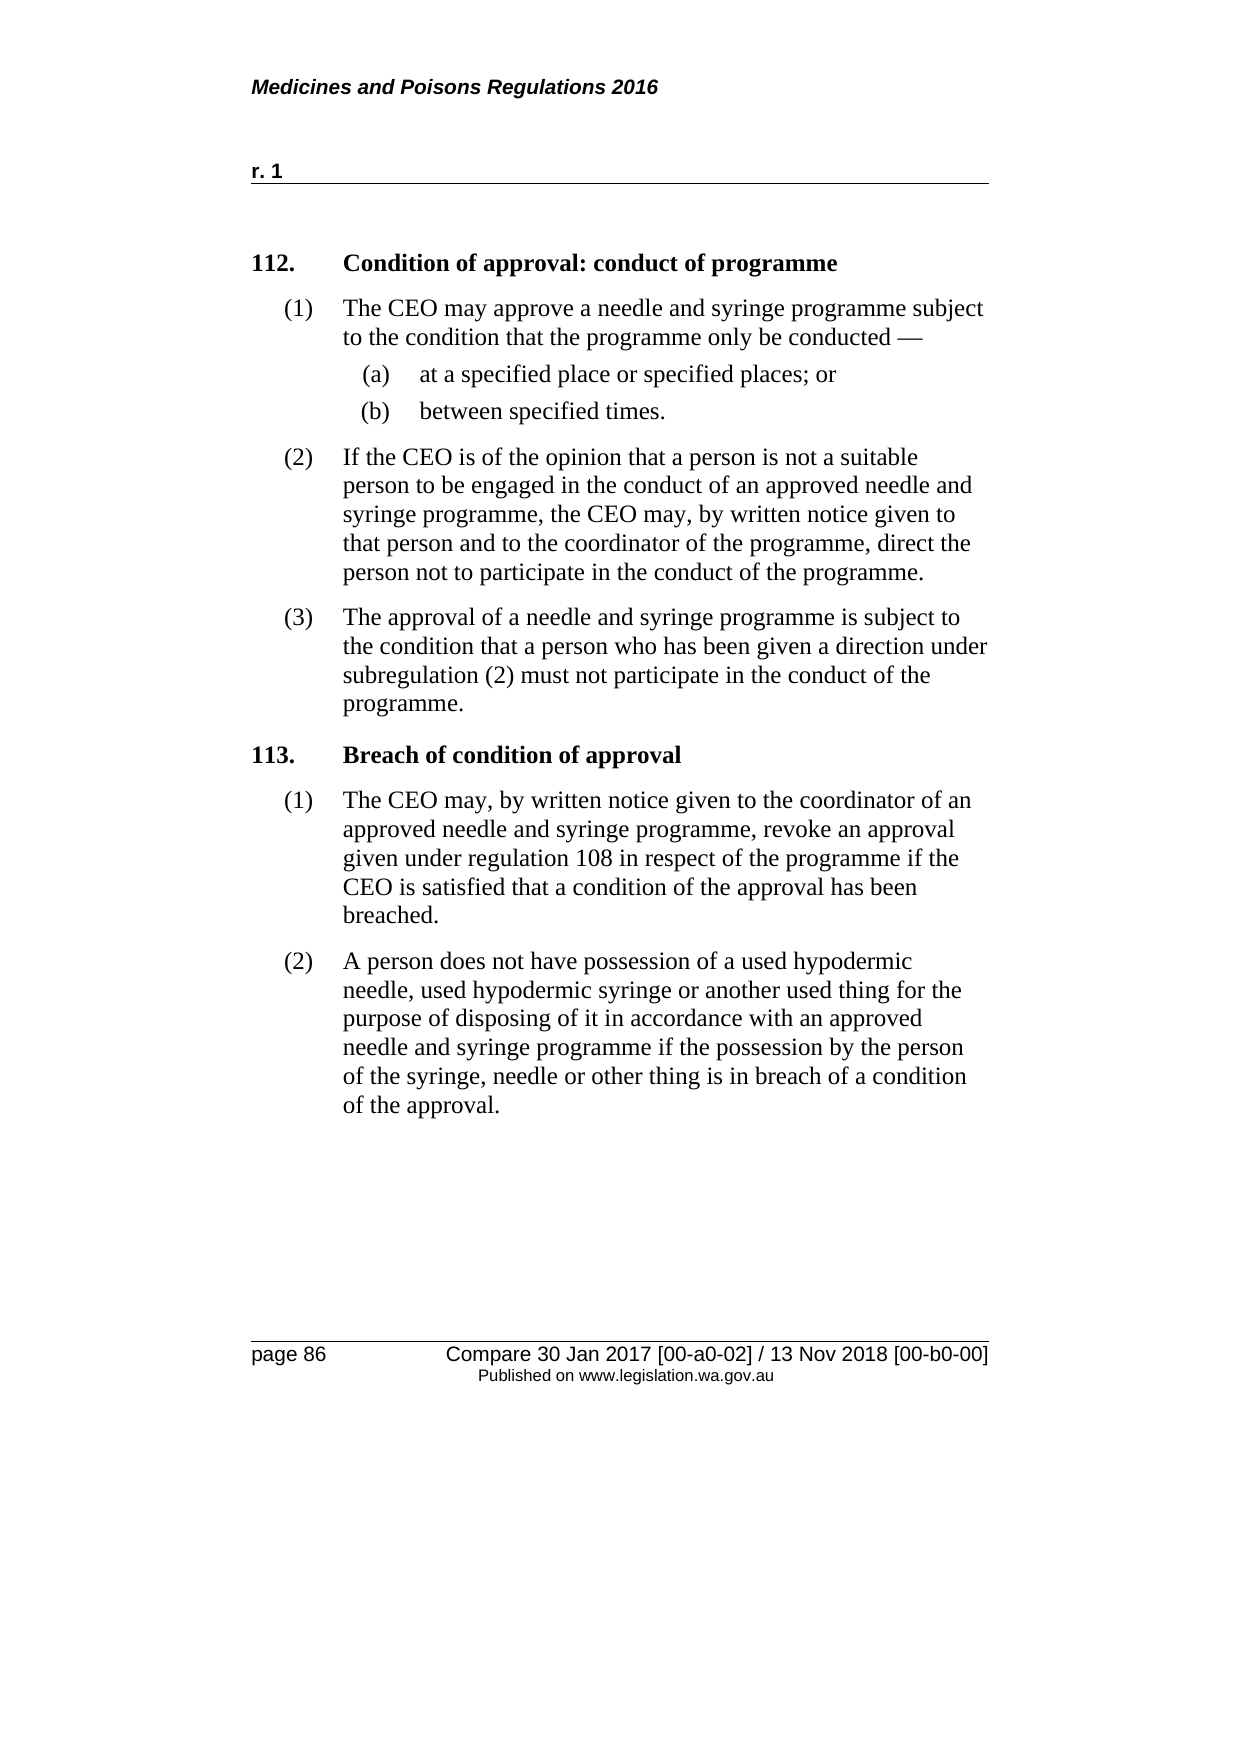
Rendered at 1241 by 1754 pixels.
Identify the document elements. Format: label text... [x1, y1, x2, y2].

text (1) The CEO may, by written notice given to the coordinator of an approved needle and syringe programme, revoke an approval given under regulation 108 in respect of the programme if the CEO is satisfied that a condition of the approval has been breached. [251, 786, 989, 929]
subtitle 112. Condition of approval: conduct of programme [251, 248, 989, 277]
text (2) If the CEO is of the opinion that a person is not a suitable person to be engaged in the conduct of an approved needle and syringe programme, the CEO may, by written notice given to that person and to the coordinator of the programme, direct the person not to participate in the conduct of the programme. [251, 442, 989, 586]
text (3) The approval of a needle and syringe programme is subject to the condition that a person who has been given a direction under subregulation (2) must not participate in the conduct of the programme. [251, 602, 989, 717]
text (2) A person does not have possession of a used hypodermic needle, used hypodermic syringe or another used thing for the purpose of disposing of it in accordance with an approved needle and syringe programme if the possession by the person of the syringe, needle or other thing is in breach of a condition of the approval. [251, 946, 989, 1118]
text (1) The CEO may approve a needle and syringe programme subject to the condition that the programme only be conducted — [251, 293, 989, 351]
subtitle 113. Breach of condition of approval [251, 740, 989, 769]
text (b) between specified times. [251, 396, 989, 425]
text (a) at a specified place or specified places; or [251, 359, 989, 388]
